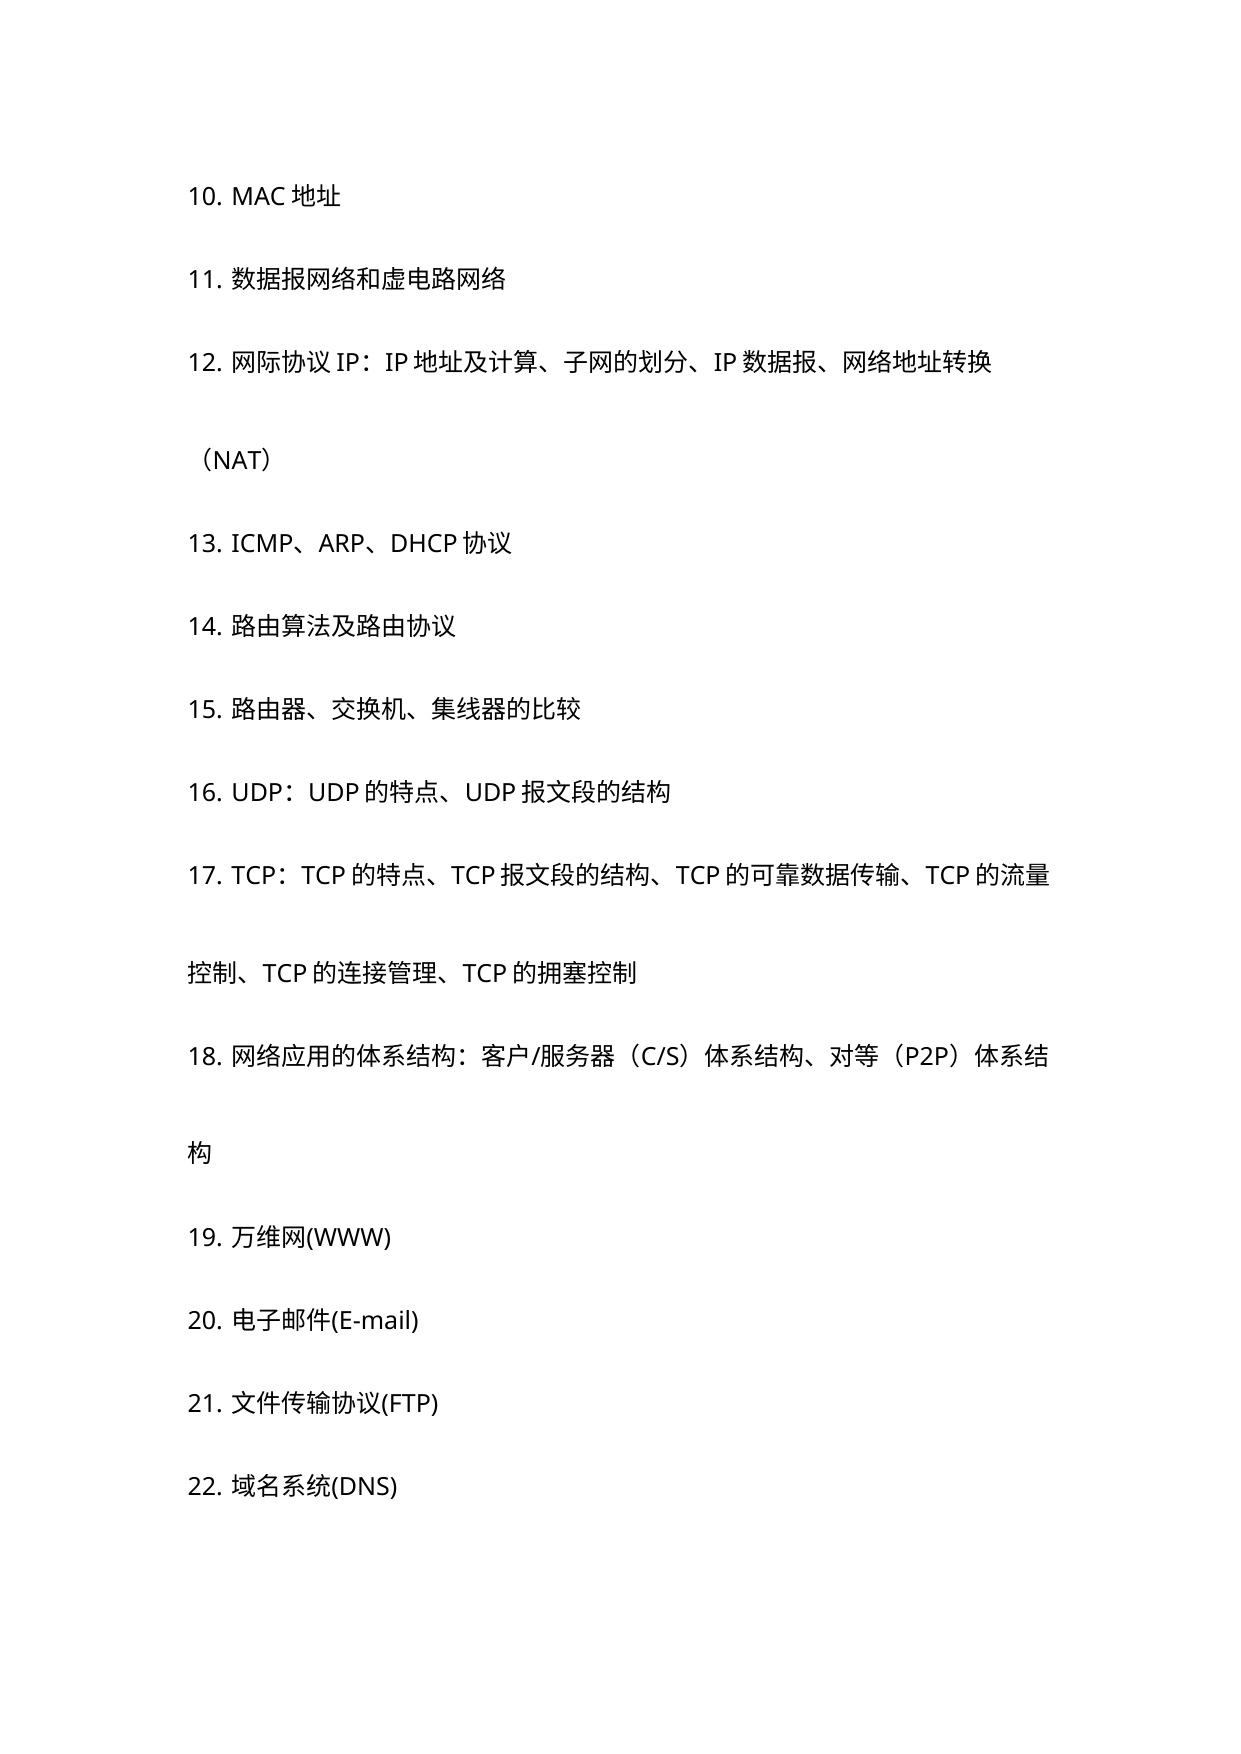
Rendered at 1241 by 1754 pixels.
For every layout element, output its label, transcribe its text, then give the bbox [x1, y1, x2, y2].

list 万维网(WWW) [187, 1203, 1053, 1268]
list 路由器、交换机、集线器的比较 [187, 675, 1053, 740]
list 域名系统(DNS) [187, 1452, 1053, 1517]
list ICMP、ARP、DHCP协议 [187, 509, 1053, 574]
list UDP：UDP的特点、UDP报文段的结构 [187, 758, 1053, 823]
list MAC地址 [187, 162, 1053, 227]
list 路由算法及路由协议 [187, 592, 1053, 657]
list 电子邮件(E-mail) [187, 1286, 1053, 1351]
list 文件传输协议(FTP) [187, 1369, 1053, 1434]
list 数据报网络和虚电路网络 [187, 245, 1053, 310]
list 网络应用的体系结构：客户/服务器（C/S）体系结构、对等（P2P）体系结构 [187, 1022, 1053, 1184]
list TCP：TCP的特点、TCP报文段的结构、TCP的可靠数据传输、TCP的流量控制、TCP的连接管理、TCP的拥塞控制 [187, 841, 1053, 1004]
list 网际协议IP：IP地址及计算、子网的划分、IP数据报、网络地址转换（NAT） [187, 328, 1053, 491]
